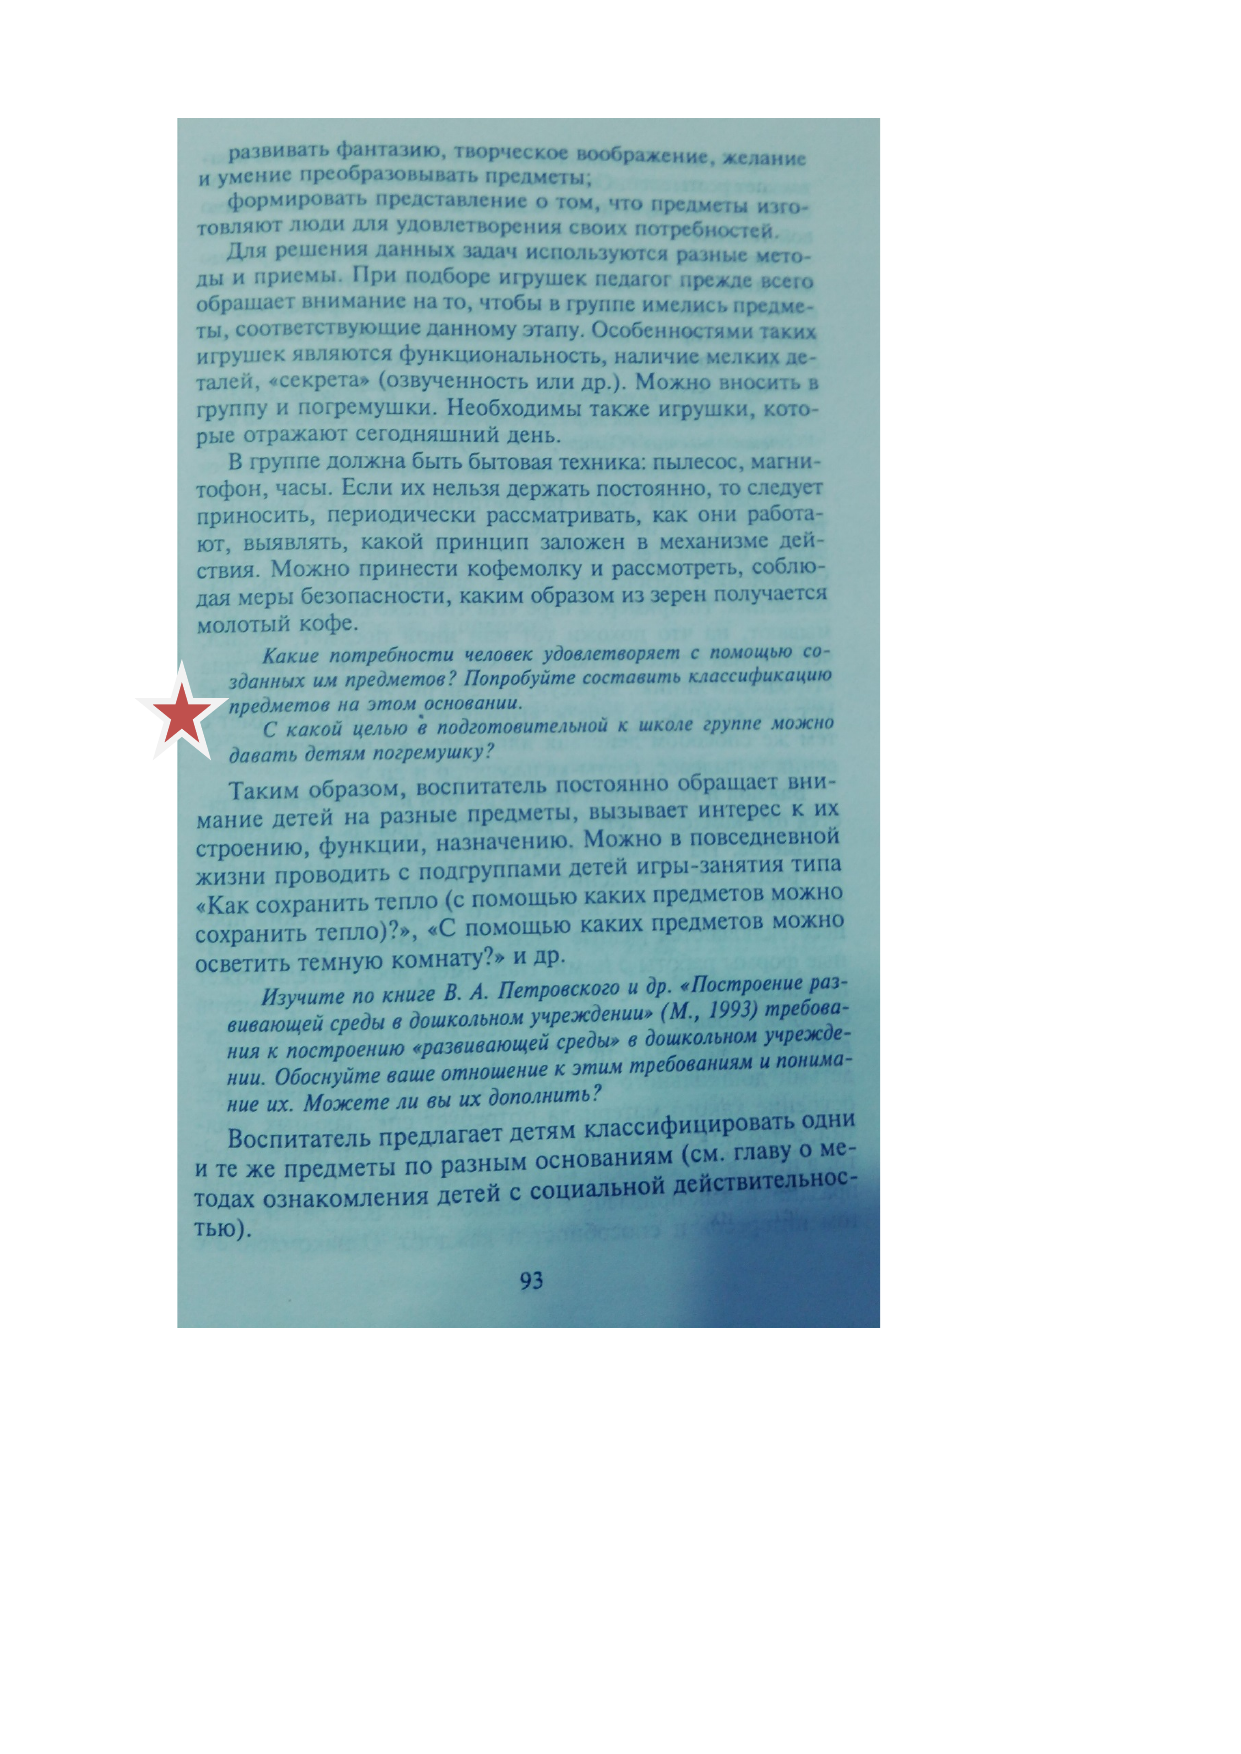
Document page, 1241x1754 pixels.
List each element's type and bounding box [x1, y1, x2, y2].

picture [177, 118, 881, 1328]
